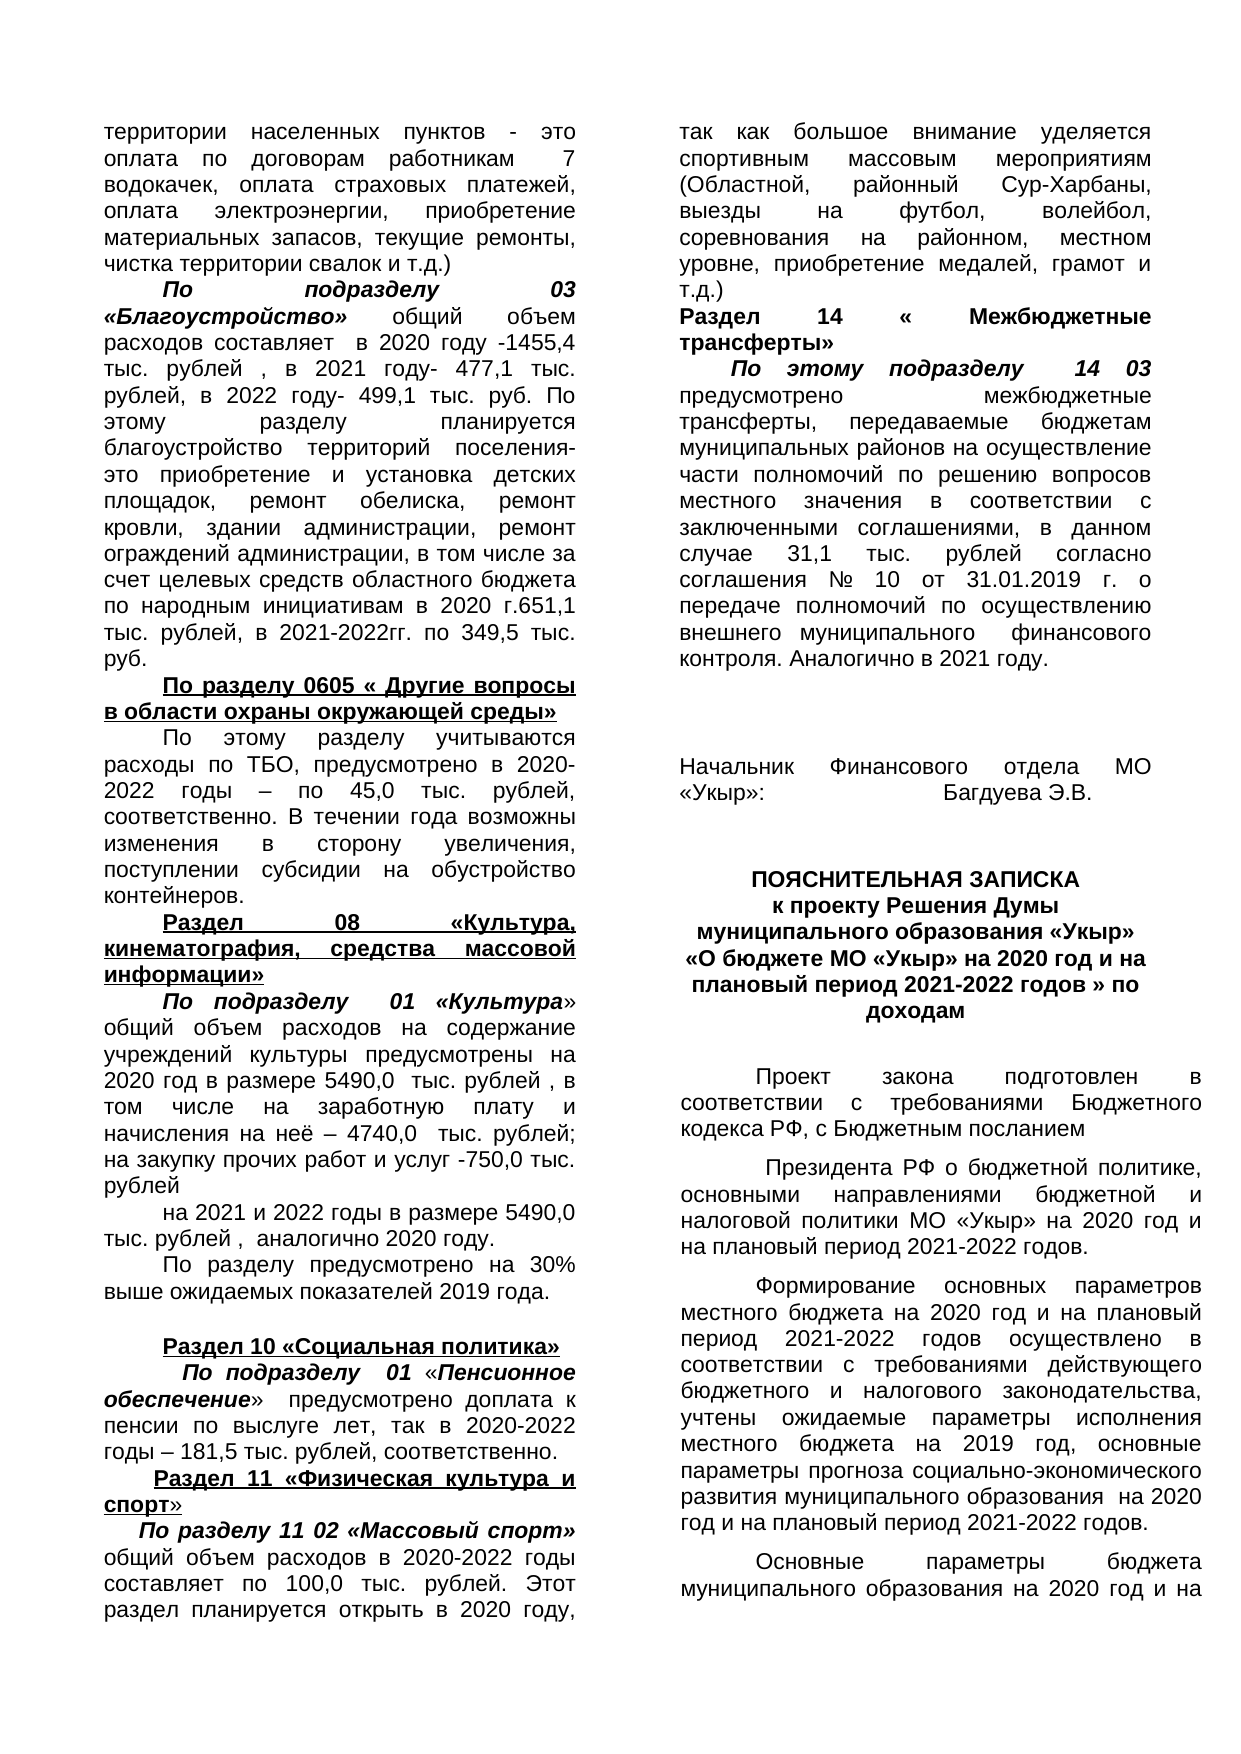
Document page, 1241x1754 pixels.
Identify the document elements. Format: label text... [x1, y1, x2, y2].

subtitle Раздел 08 «Культура, кинематография, средства массовой информации» [103, 909, 576, 958]
text Раздел 10 «Социальная политика» [103, 1333, 576, 1359]
text По разделу предусмотрено на 30% выше ожидаемых показателей 2019 года. [103, 1251, 576, 1304]
text Президента РФ о бюджетной политике, основными направлениями бюджетной и налоговой политики МО «Укыр» на 2020 год и на плановый период 2021-2022 годов. [680, 1154, 1202, 1259]
text Проект закона подготовлен в соответствии с требованиями Бюджетного кодекса РФ, с Бюджетным посланием [680, 1063, 1202, 1142]
text По подразделу 01 «Пенсионное обеспечение» предусмотрено доплата к пенсии по выслуге лет, так в 2020-2022 годы – 181,5 тыс. рублей, соответственно. [103, 1359, 576, 1464]
text По разделу 11 02 «Массовый спорт» общий объем расходов в 2020-2022 годы составляет по 100,0 тыс. рублей. Этот раздел планируется открыть в 2020 году, так как большое внимание уделяется спортивным массовым мероприятиям (Областной, районный Сур-Харбаны, выезды на футбол, волейбол, соревнования на районном, местном уровне, приобретение медалей, грамот и т.д.) [103, 1517, 576, 1623]
text По этому подразделу 14 03 предусмотрено межбюджетные трансферты, передаваемые бюджетам муниципальных районов на осуществление части полномочий по решению вопросов местного значения в соответствии с заключенными соглашениями, в данном случае 31,1 тыс. рублей согласно соглашения № 10 от 31.01.2019 г. о передаче полномочий по осуществлению внешнего муниципального финансового контроля. Аналогично в 2021 году. [679, 355, 1152, 672]
text По разделу 11 02 «Массовый спорт» общий объем расходов в 2020-2022 годы составляет по 100,0 тыс. рублей. Этот раздел планируется открыть в 2020 году, так как большое внимание уделяется спортивным массовым мероприятиям (Областной, районный Сур-Харбаны, выезды на футбол, волейбол, соревнования на районном, местном уровне, приобретение медалей, грамот и т.д.) [679, 118, 1152, 303]
text ПОЯСНИТЕЛЬНАЯ ЗАПИСКА [679, 866, 1152, 892]
text на 2021 и 2022 годы в размере 5490,0 тыс. рублей , аналогично 2020 году. [103, 1199, 576, 1251]
text По этому разделу учитываются расходы по ТБО, предусмотрено в 2020-2022 годы – по 45,0 тыс. рублей, соответственно. В течении года возможны изменения в сторону увеличения, поступлении субсидии на обустройство контейнеров. [103, 724, 576, 909]
text Раздел 14 « Межбюджетные трансферты» [679, 303, 1152, 355]
text Формирование основных параметров местного бюджета на 2020 год и на плановый период 2021-2022 годов осуществлено в соответствии с требованиями действующего бюджетного и налогового законодательства, учтены ожидаемые параметры исполнения местного бюджета на 2019 год, основные параметры прогноза социально-экономического развития муниципального образования на 2020 год и на плановый период 2021-2022 годов. [680, 1272, 1202, 1536]
text По подразделу 03 «Благоустройство» общий объем расходов составляет в 2020 году -1455,4 тыс. рублей , в 2021 году- 477,1 тыс. рублей, в 2022 году- 499,1 тыс. руб. По этому разделу планируется благоустройство территорий поселения- это приобретение и установка детских площадок, ремонт обелиска, ремонт кровли, здании администрации, ремонт ограждений администрации, в том числе за счет целевых средств областного бюджета по народным инициативам в 2020 г.651,1 тыс. рублей, в 2021-2022гг. по 349,5 тыс. руб. [103, 276, 576, 672]
text Основные параметры бюджета муниципального образования на 2020 год и на плановый период 2021-2022 годов сформированы в следующих объемах: [680, 1548, 1202, 1601]
text По подразделу 01 «Культура» общий объем расходов на содержание учреждений культуры предусмотрены на 2020 год в размере 5490,0 тыс. рублей , в том числе на заработную плату и начисления на неё – 4740,0 тыс. рублей; на закупку прочих работ и услуг -750,0 тыс. рублей [103, 988, 576, 1199]
subtitle Раздел 08 «Культура, кинематография, средства массовой информации» [103, 959, 576, 988]
text Раздел 11 «Физическая культура и спорт» [103, 1464, 576, 1517]
text «О бюджете МО «Укыр» на 2020 год и на плановый период 2021-2022 годов » по доходам [679, 945, 1152, 1024]
text По разделу 0605 « Другие вопросы в области охраны окружающей среды» [103, 672, 576, 724]
text к проекту Решения Думы муниципального образования «Укыр» [679, 892, 1152, 945]
text Начальник Финансового отдела МО «Укыр»: Багдуева Э.В. [679, 753, 1152, 806]
